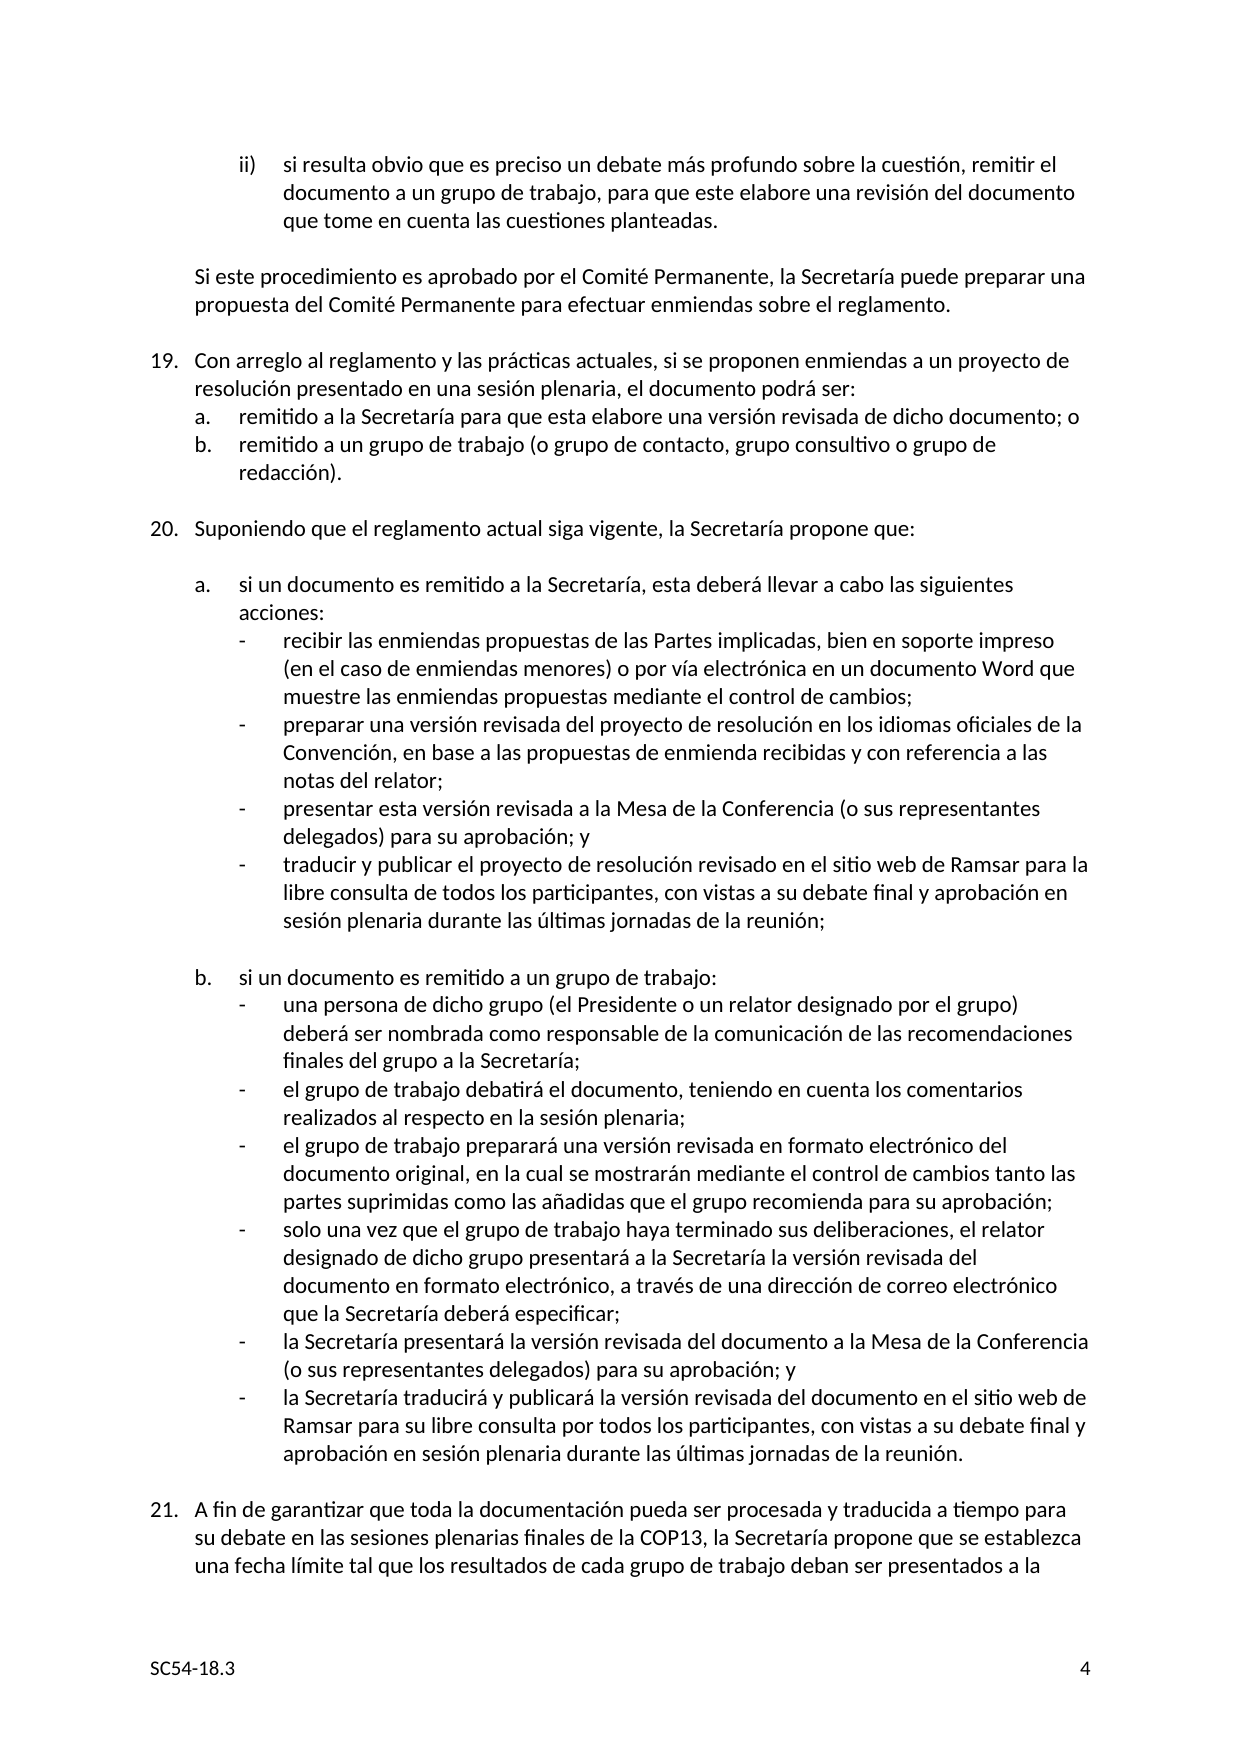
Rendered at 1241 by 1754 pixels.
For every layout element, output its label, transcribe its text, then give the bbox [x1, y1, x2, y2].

text b. si un documento es remitido a un grupo de trabajo: [194, 963, 1090, 991]
text - una persona de dicho grupo (el Presidente o un relator designado por el grupo) deberá ser nombrada como responsable de la comunicación de las recomendaciones finales del grupo a la Secretaría; [239, 991, 1090, 1075]
text - el grupo de trabajo preparará una versión revisada en formato electrónico del documento original, en la cual se mostrarán mediante el control de cambios tanto las partes suprimidas como las añadidas que el grupo recomienda para su aprobación; [239, 1131, 1090, 1215]
text - recibir las enmiendas propuestas de las Partes implicadas, bien en soporte impreso (en el caso de enmiendas menores) o por vía electrónica en un documento Word que muestre las enmiendas propuestas mediante el control de cambios; [239, 626, 1090, 710]
text a. si un documento es remitido a la Secretaría, esta deberá llevar a cabo las siguientes acciones: [194, 570, 1090, 626]
text - preparar una versión revisada del proyecto de resolución en los idiomas oficiales de la Convención, en base a las propuestas de enmienda recibidas y con referencia a las notas del relator; [239, 710, 1090, 794]
text - el grupo de trabajo debatirá el documento, teniendo en cuenta los comentarios realizados al respecto en la sesión plenaria; [239, 1075, 1090, 1131]
text - solo una vez que el grupo de trabajo haya terminado sus deliberaciones, el relator designado de dicho grupo presentará a la Secretaría la versión revisada del documento en formato electrónico, a través de una dirección de correo electrónico que la Secretaría deberá especificar; [239, 1215, 1090, 1327]
text ii) si resulta obvio que es preciso un debate más profundo sobre la cuestión, remitir el documento a un grupo de trabajo, para que este elabore una revisión del documento que tome en cuenta las cuestiones planteadas. [239, 150, 1090, 234]
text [150, 1495, 1090, 1579]
text Si este procedimiento es aprobado por el Comité Permanente, la Secretaría puede preparar una propuesta del Comité Permanente para efectuar enmiendas sobre el reglamento. [150, 262, 1090, 318]
text b. remitido a un grupo de trabajo (o grupo de contacto, grupo consultivo o grupo de redacción). [194, 430, 1090, 486]
text - presentar esta versión revisada a la Mesa de la Conferencia (o sus representantes delegados) para su aprobación; y [239, 794, 1090, 851]
text a. remitido a la Secretaría para que esta elabore una versión revisada de dicho documento; o [194, 402, 1090, 430]
text 19. Con arreglo al reglamento y las prácticas actuales, si se proponen enmiendas a un proyecto de resolución presentado en una sesión plenaria, el documento podrá ser: [150, 346, 1090, 402]
text - la Secretaría traducirá y publicará la versión revisada del documento en el sitio web de Ramsar para su libre consulta por todos los participantes, con vistas a su debate final y aprobación en sesión plenaria durante las últimas jornadas de la reunión. [239, 1383, 1090, 1467]
text - la Secretaría presentará la versión revisada del documento a la Mesa de la Conferencia (o sus representantes delegados) para su aprobación; y [239, 1327, 1090, 1383]
text 20. Suponiendo que el reglamento actual siga vigente, la Secretaría propone que: [150, 514, 1090, 542]
text - traducir y publicar el proyecto de resolución revisado en el sitio web de Ramsar para la libre consulta de todos los participantes, con vistas a su debate final y aprobación en sesión plenaria durante las últimas jornadas de la reunión; [239, 851, 1090, 934]
